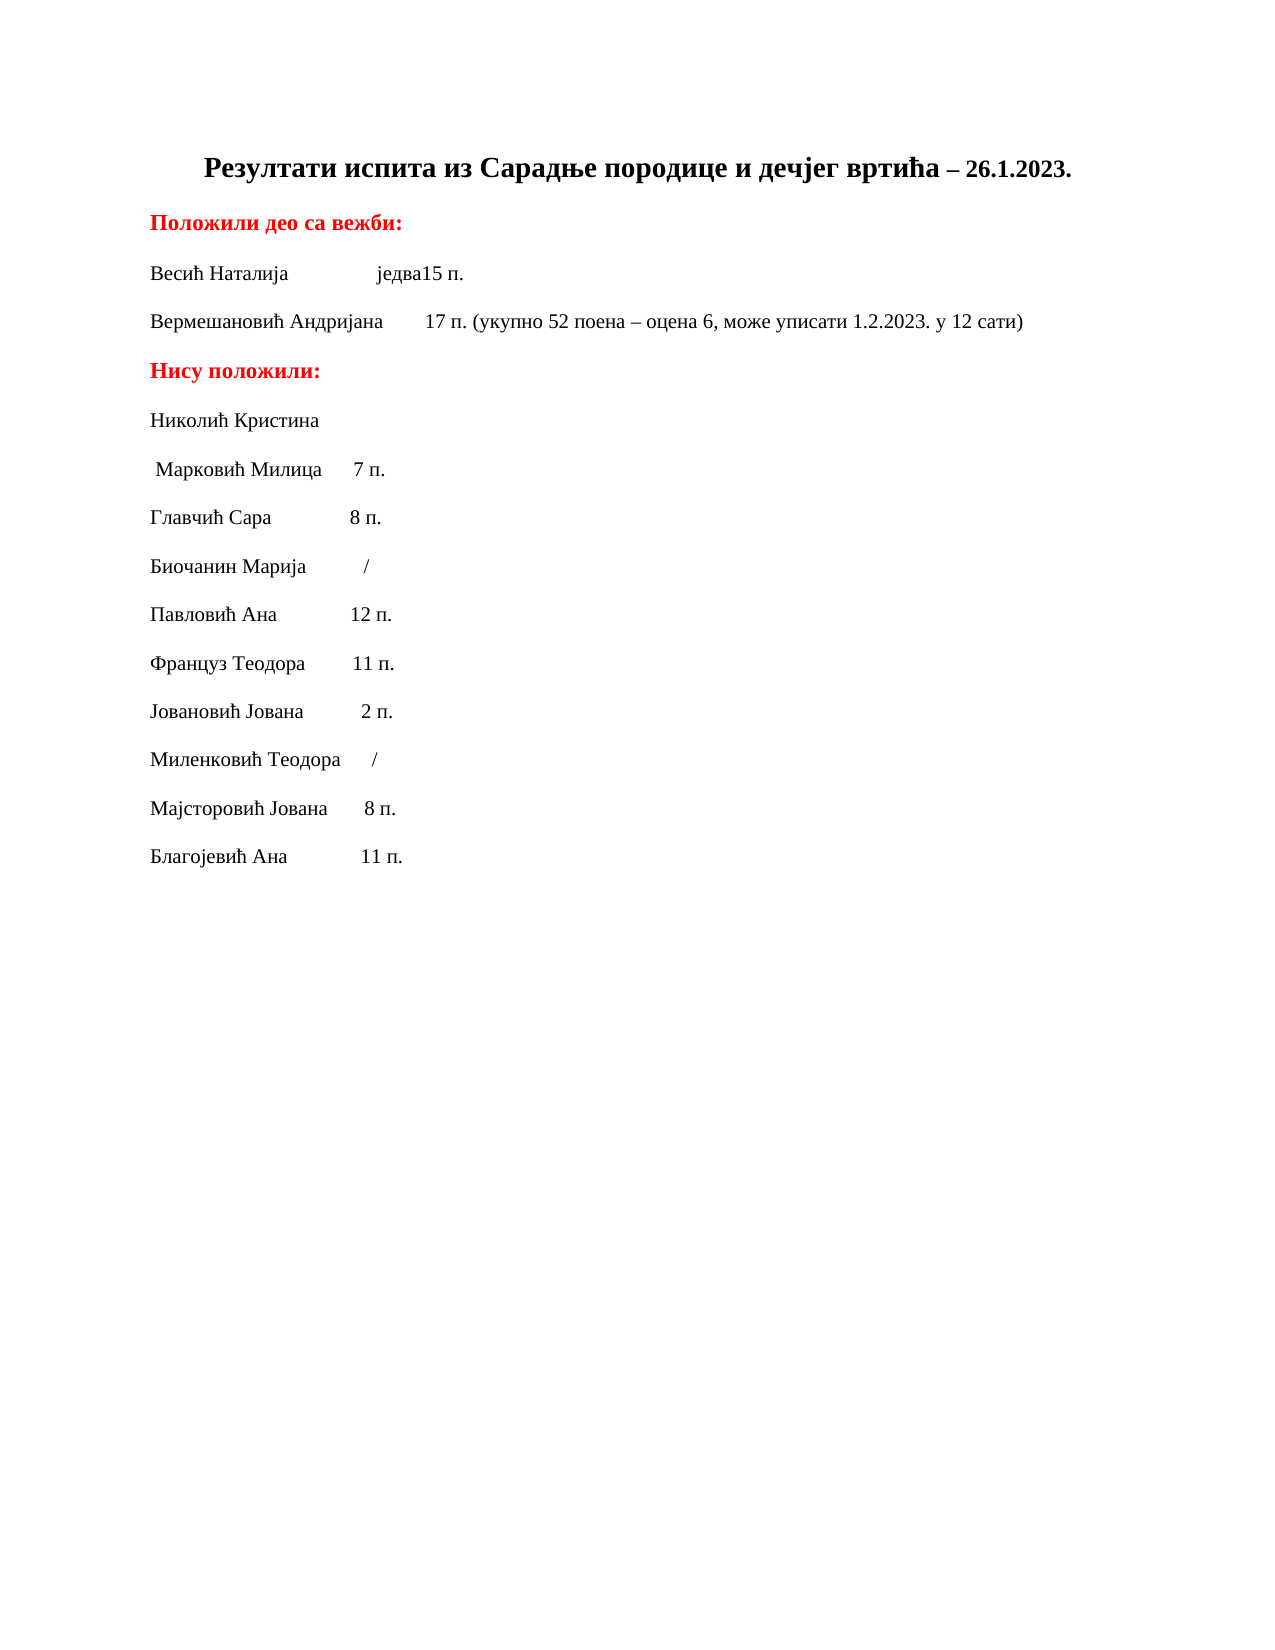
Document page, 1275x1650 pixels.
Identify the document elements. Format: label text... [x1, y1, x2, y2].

text Јовановић Јована 2 п. [150, 699, 1125, 723]
text Благојевић Ана 11 п. [150, 844, 1125, 868]
text Главчић Сара 8 п. [150, 505, 1125, 529]
text Весић Наталија једва15 п. [150, 260, 1125, 284]
text Мајсторовић Јована 8 п. [150, 796, 1125, 820]
text Марковић Милица 7 п. [150, 457, 1125, 481]
text Француз Теодора 11 п. [150, 651, 1125, 674]
text Резултати испита из Сарадње породице и дечјег вртића – 26.1.2023. [150, 150, 1125, 183]
text Нису положили: [150, 357, 1125, 384]
text Биочанин Марија / [150, 554, 1125, 578]
text Положили део са вежби: [150, 209, 1125, 236]
text Павловић Ана 12 п. [150, 602, 1125, 626]
text Вермешановић Андријана 17 п. (укупно 52 поена – оцена 6, може уписати 1.2.2023. у 12 сати) [150, 309, 1125, 333]
text Николић Кристина [150, 408, 1125, 432]
text Миленковић Теодора / [150, 747, 1125, 771]
